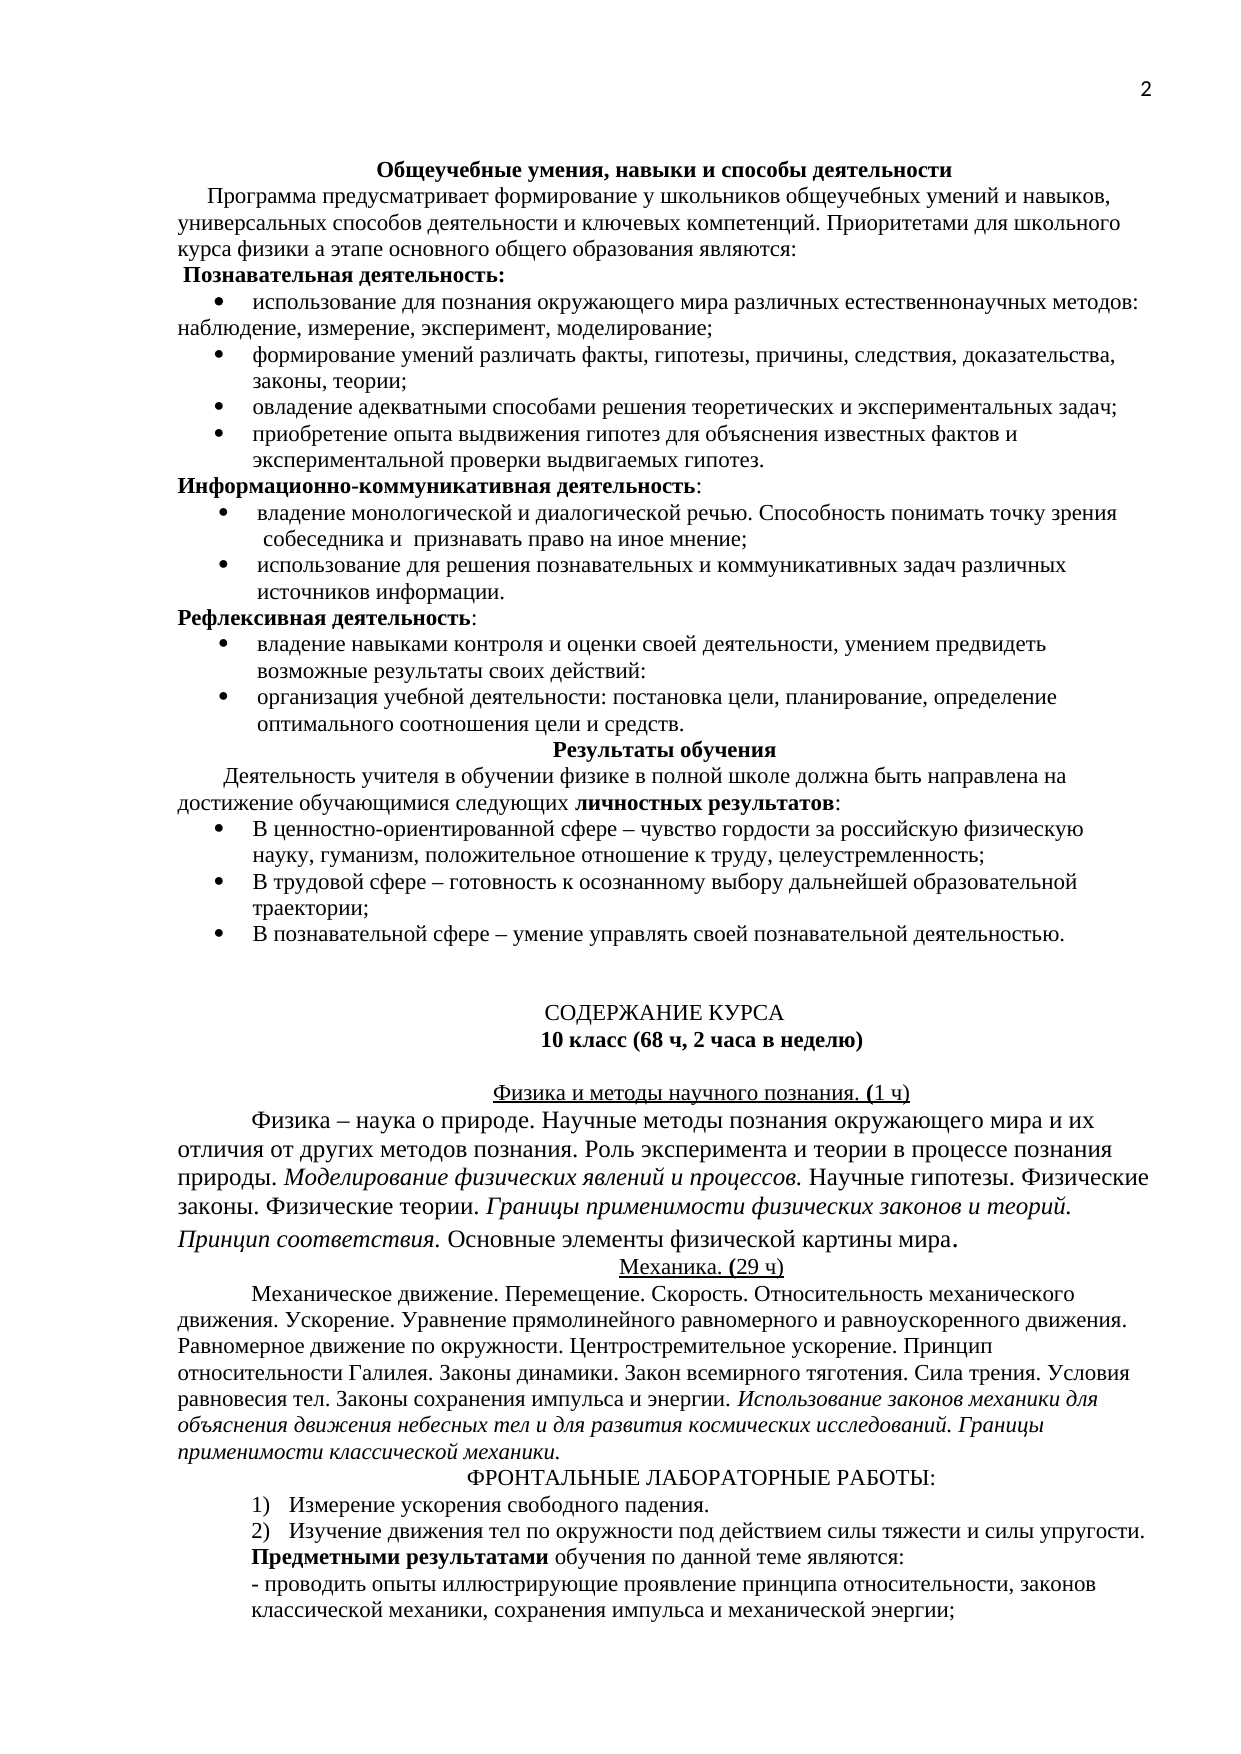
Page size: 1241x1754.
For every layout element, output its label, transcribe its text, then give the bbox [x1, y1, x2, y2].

text Механика. (29 ч) [177, 1253, 1152, 1280]
list организация учебной деятельности: постановка цели, планирование, определение оптимального соотношения цели и средств. [219, 683, 1152, 736]
text универсальных способов деятельности и ключевых компетенций. Приоритетами для школьного курса физики а этапе основного общего образования являются: [177, 209, 1152, 262]
list формирование умений различать факты, гипотезы, причины, следствия, доказательства, законы, теории; [215, 341, 1152, 393]
text 10 класс (68 ч, 2 часа в неделю) [252, 1026, 1152, 1052]
text Физика – наука о природе. Научные методы познания окружающего мира и их отличия от других методов познания. Роль эксперимента и теории в процессе познания природы. Моделирование физических явлений и процессов. Научные гипотезы. Физические законы. Физические теории. Границы применимости физических законов и теорий. Принцип соответствия. Основные элементы физической картины мира. [177, 1105, 1152, 1253]
text Предметными результатами обучения по данной теме являются: [251, 1543, 1152, 1570]
text собеседника и признавать право на иное мнение; [177, 525, 1152, 551]
list использование для познания окружающего мира различных естественнонаучных методов: [215, 288, 1152, 314]
list В ценностно-ориентированной сфере – чувство гордости за российскую физическую науку, гуманизм, положительное отношение к труду, целеустремленность; [215, 815, 1152, 868]
list В трудовой сфере – готовность к осознанному выбору дальнейшей образовательной траектории; [215, 868, 1152, 920]
list Измерение ускорения свободного падения. [251, 1491, 1152, 1517]
text Рефлексивная деятельность: [177, 604, 1152, 631]
text Познавательная деятельность: [177, 262, 1152, 288]
text Программа предусматривает формирование у школьников общеучебных умений и навыков, [177, 182, 1152, 209]
list В познавательной сфере – умение управлять своей познавательной деятельностью. [215, 920, 1152, 947]
text - проводить опыты иллюстрирующие проявление принципа относительности, законов классической механики, сохранения импульса и механической энергии; [251, 1570, 1152, 1622]
text Общеучебные умения, навыки и способы деятельности [177, 156, 1152, 182]
list Изучение движения тел по окружности под действием силы тяжести и силы упругости. [251, 1517, 1152, 1543]
text Результаты обучения [177, 736, 1152, 762]
list овладение адекватными способами решения теоретических и экспериментальных задач; [215, 393, 1152, 420]
list приобретение опыта выдвижения гипотез для объяснения известных фактов и экспериментальной проверки выдвигаемых гипотез. [215, 420, 1152, 472]
text Физика и методы научного познания. (1 ч) [177, 1078, 1152, 1105]
list владение монологической и диалогической речью. Способность понимать точку зрения [219, 499, 1152, 525]
text ФРОНТАЛЬНЫЕ ЛАБОРАТОРНЫЕ РАБОТЫ: [177, 1464, 1152, 1491]
text Механическое движение. Перемещение. Скорость. Относительность механического движения. Ускорение. Уравнение прямолинейного равномерного и равноускоренного движения. Равномерное движение по окружности. Центростремительное ускорение. Принцип относительности Галилея. Законы динамики. Закон всемирного тяготения. Сила трения. Условия равновесия тел. Законы сохранения импульса и энергии. Использование законов механики для объяснения движения небесных тел и для развития космических исследований. Границы применимости классической механики. [177, 1280, 1152, 1464]
text наблюдение, измерение, эксперимент, моделирование; [177, 314, 1152, 341]
text Деятельность учителя в обучении физике в полной школе должна быть направлена на достижение обучающимися следующих личностных результатов: [177, 762, 1152, 815]
list владение навыками контроля и оценки своей деятельности, умением предвидеть возможные результаты своих действий: [219, 631, 1152, 683]
text Информационно-коммуникативная деятельность: [177, 472, 1152, 499]
list использование для решения познавательных и коммуникативных задач различных источников информации. [219, 551, 1152, 604]
text СОДЕРЖАНИЕ КУРСА [177, 999, 1152, 1026]
